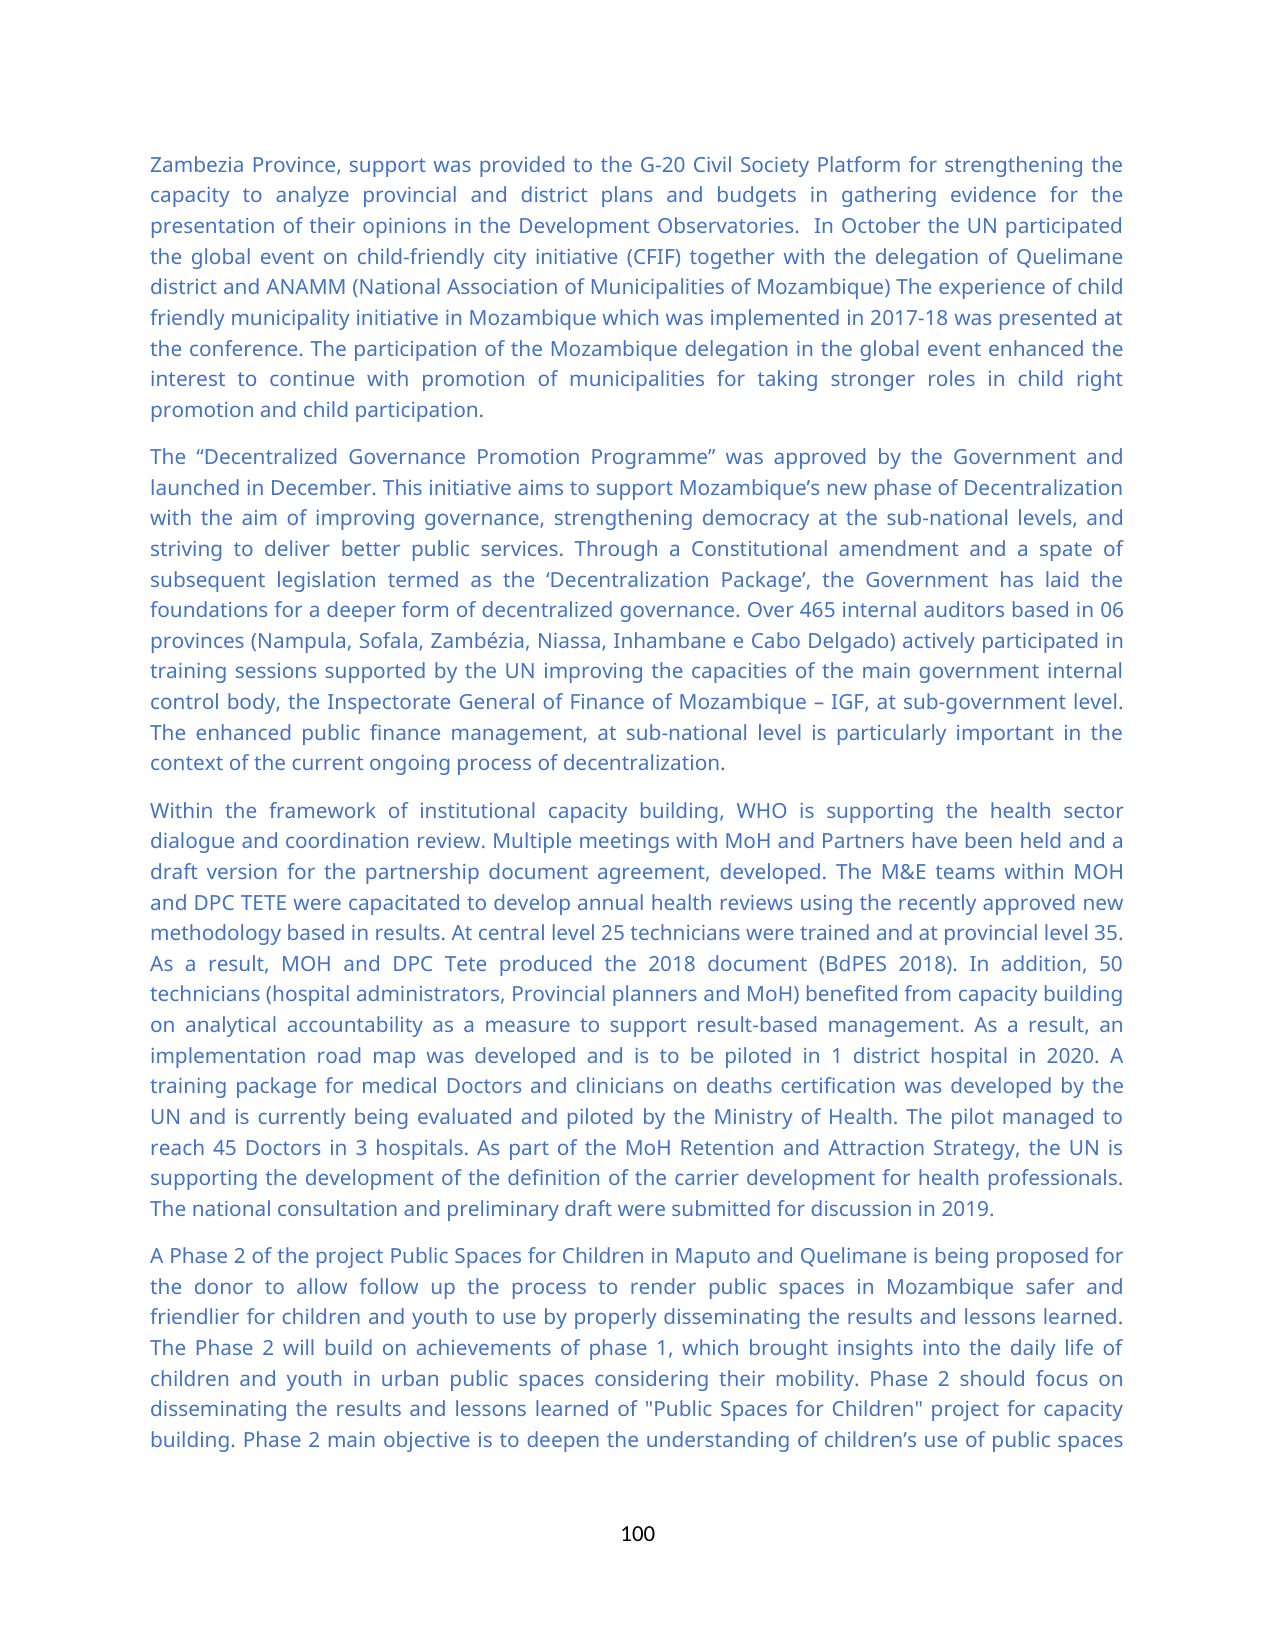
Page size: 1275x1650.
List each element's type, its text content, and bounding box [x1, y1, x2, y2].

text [150, 1241, 1125, 1453]
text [150, 150, 1125, 423]
text The “Decentralized Governance Promotion Programme” was approved by the Government and launched in December. This initiative aims to support Mozambique’s new phase of Decentralization with the aim of improving governance, strengthening democracy at the sub-national levels, and striving to deliver better public services. Through a Constitutional amendment and a spate of subsequent legislation termed as the ‘Decentralization Package’, the Government has laid the foundations for a deeper form of decentralized governance. Over 465 internal auditors based in 06 provinces (Nampula, Sofala, Zambézia, Niassa, Inhambane e Cabo Delgado) actively participated in training sessions supported by the UN improving the capacities of the main government internal control body, the Inspectorate General of Finance of Mozambique – IGF, at sub-government level. The enhanced public finance management, at sub-national level is particularly important in the context of the current ongoing process of decentralization. [150, 442, 1125, 777]
text Within the framework of institutional capacity building, WHO is supporting the health sector dialogue and coordination review. Multiple meetings with MoH and Partners have been held and a draft version for the partnership document agreement, developed. The M&E teams within MOH and DPC TETE were capacitated to develop annual health reviews using the recently approved new methodology based in results. At central level 25 technicians were trained and at provincial level 35. As a result, MOH and DPC Tete produced the 2018 document (BdPES 2018). In addition, 50 technicians (hospital administrators, Provincial planners and MoH) benefited from capacity building on analytical accountability as a measure to support result-based management. As a result, an implementation road map was developed and is to be piloted in 1 district hospital in 2020. A training package for medical Doctors and clinicians on deaths certification was developed by the UN and is currently being evaluated and piloted by the Ministry of Health. The pilot managed to reach 45 Doctors in 3 hospitals. As part of the MoH Retention and Attraction Strategy, the UN is supporting the development of the definition of the carrier development for health professionals. The national consultation and preliminary draft were submitted for discussion in 2019. [150, 796, 1125, 1222]
